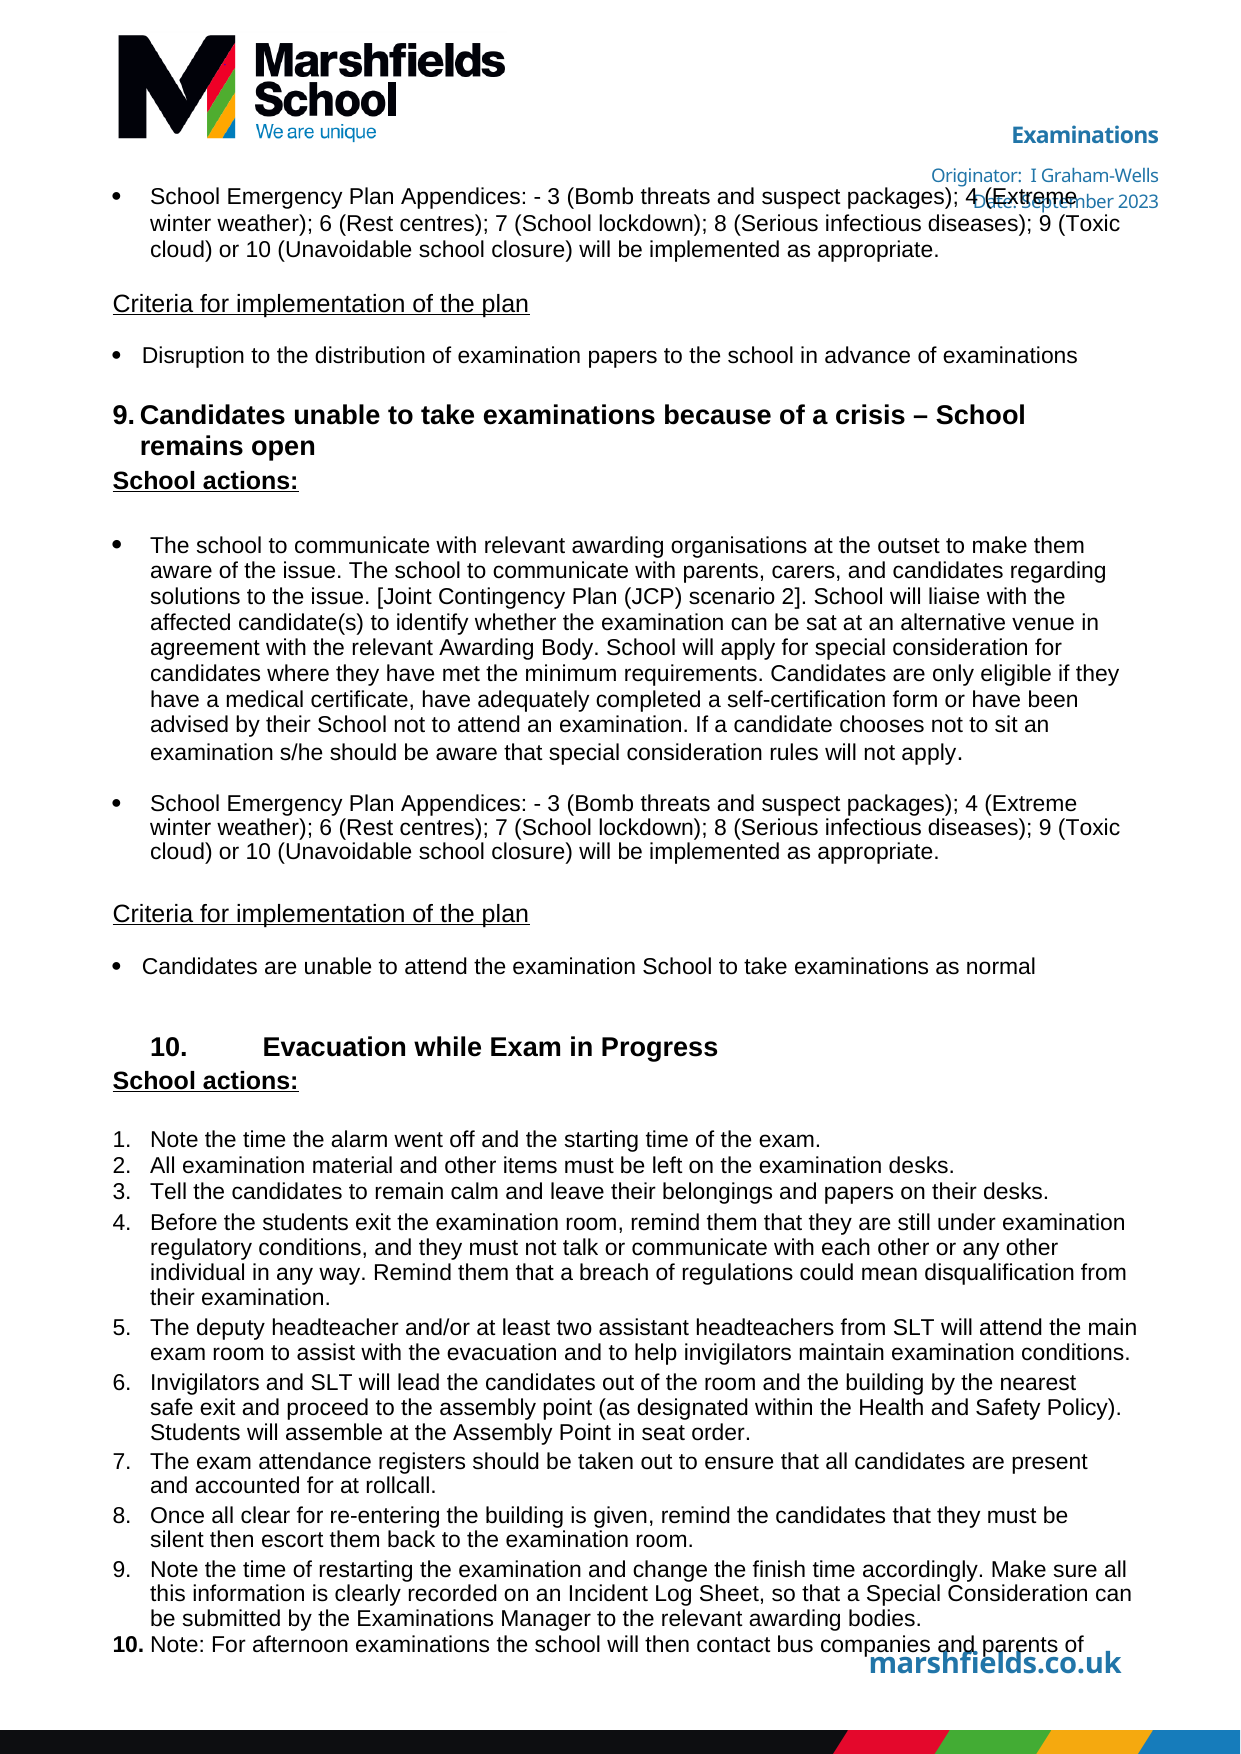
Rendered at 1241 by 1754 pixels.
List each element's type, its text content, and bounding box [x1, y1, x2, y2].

list The school to communicate with relevant awarding organisations at the outset to make them aware of the issue. The school to communicate with parents, carers, and candidates regarding solutions to the issue. [Joint Contingency Plan (JCP) scenario 2]. School will liaise with the affected candidate(s) to identify whether the examination can be sat at an alternative venue in agreement with the relevant Awarding Body. School will apply for special consideration for candidates where they have met the minimum requirements. Candidates are only eligible if they have a medical certificate, have adequately completed a self-certification form or have been advised by their School not to attend an examination. If a candidate chooses not to sit an examination s/he should be aware that special consideration rules will not apply. [112, 532, 1137, 766]
list Disruption to the distribution of examination papers to the school in advance of examinations [112, 342, 1137, 369]
picture [112, 31, 508, 149]
list The exam attendance registers should be taken out to ensure that all candidates are present and accounted for at rollcall. [112, 1450, 1127, 1498]
list All examination material and other items must be left on the examination desks. [112, 1152, 1137, 1178]
text Criteria for implementation of the plan [112, 288, 1137, 317]
list Note the time of restarting the examination and change the finish time accordingly. Make sure all this information is clearly recorded on an Incident Log Sheet, so that a Special Consideration can be submitted by the Examinations Manager to the relevant awarding bodies. [112, 1557, 1135, 1631]
list Before the students exit the examination room, remind them that they are still under examination regulatory conditions, and they must not talk or communicate with each other or any other individual in any way. Remind them that a breach of regulations could mean disqualification from their examination. [112, 1210, 1137, 1310]
list Candidates are unable to attend the examination School to take examinations as normal [112, 953, 1137, 979]
list Once all clear for re-entering the building is given, remind the candidates that they must be silent then escort them back to the examination room. [112, 1504, 1112, 1552]
list The deputy headteacher and/or at least two assistant headteachers from SLT will attend the main exam room to assist with the evacuation and to help invigilators maintain examination conditions. [112, 1316, 1137, 1365]
list Note: For afternoon examinations the school will then contact bus companies and parents of [112, 1631, 1137, 1658]
list Evacuation while Exam in Progress [150, 1031, 1137, 1062]
list School Emergency Plan Appendices: - 3 (Bomb threats and suspect packages); 4 (Extreme winter weather); 6 (Rest centres); 7 (School lockdown); 8 (Serious infectious diseases); 9 (Toxic cloud) or 10 (Unavoidable school closure) will be implemented as appropriate. [112, 792, 1129, 864]
list Tell the candidates to remain calm and leave their belongings and papers on their desks. [112, 1178, 1137, 1204]
list Note the time the alarm went off and the starting time of the exam. [112, 1126, 1137, 1152]
text Criteria for implementation of the plan [112, 899, 1137, 928]
list School Emergency Plan Appendices: - 3 (Bomb threats and suspect packages); 4 (Extreme winter weather); 6 (Rest centres); 7 (School lockdown); 8 (Serious infectious diseases); 9 (Toxic cloud) or 10 (Unavoidable school closure) will be implemented as appropriate. [112, 183, 1137, 262]
picture [0, 1730, 1241, 1754]
text School actions: [112, 466, 1137, 494]
list Candidates unable to take examinations because of a crisis – School remains open [112, 399, 1137, 462]
text School actions: [112, 1066, 1137, 1095]
list Invigilators and SLT will lead the candidates out of the room and the building by the nearest safe exit and proceed to the assembly point (as designated within the Health and Safety Policy). Students will assemble at the Assembly Point in seat order. [112, 1371, 1123, 1445]
